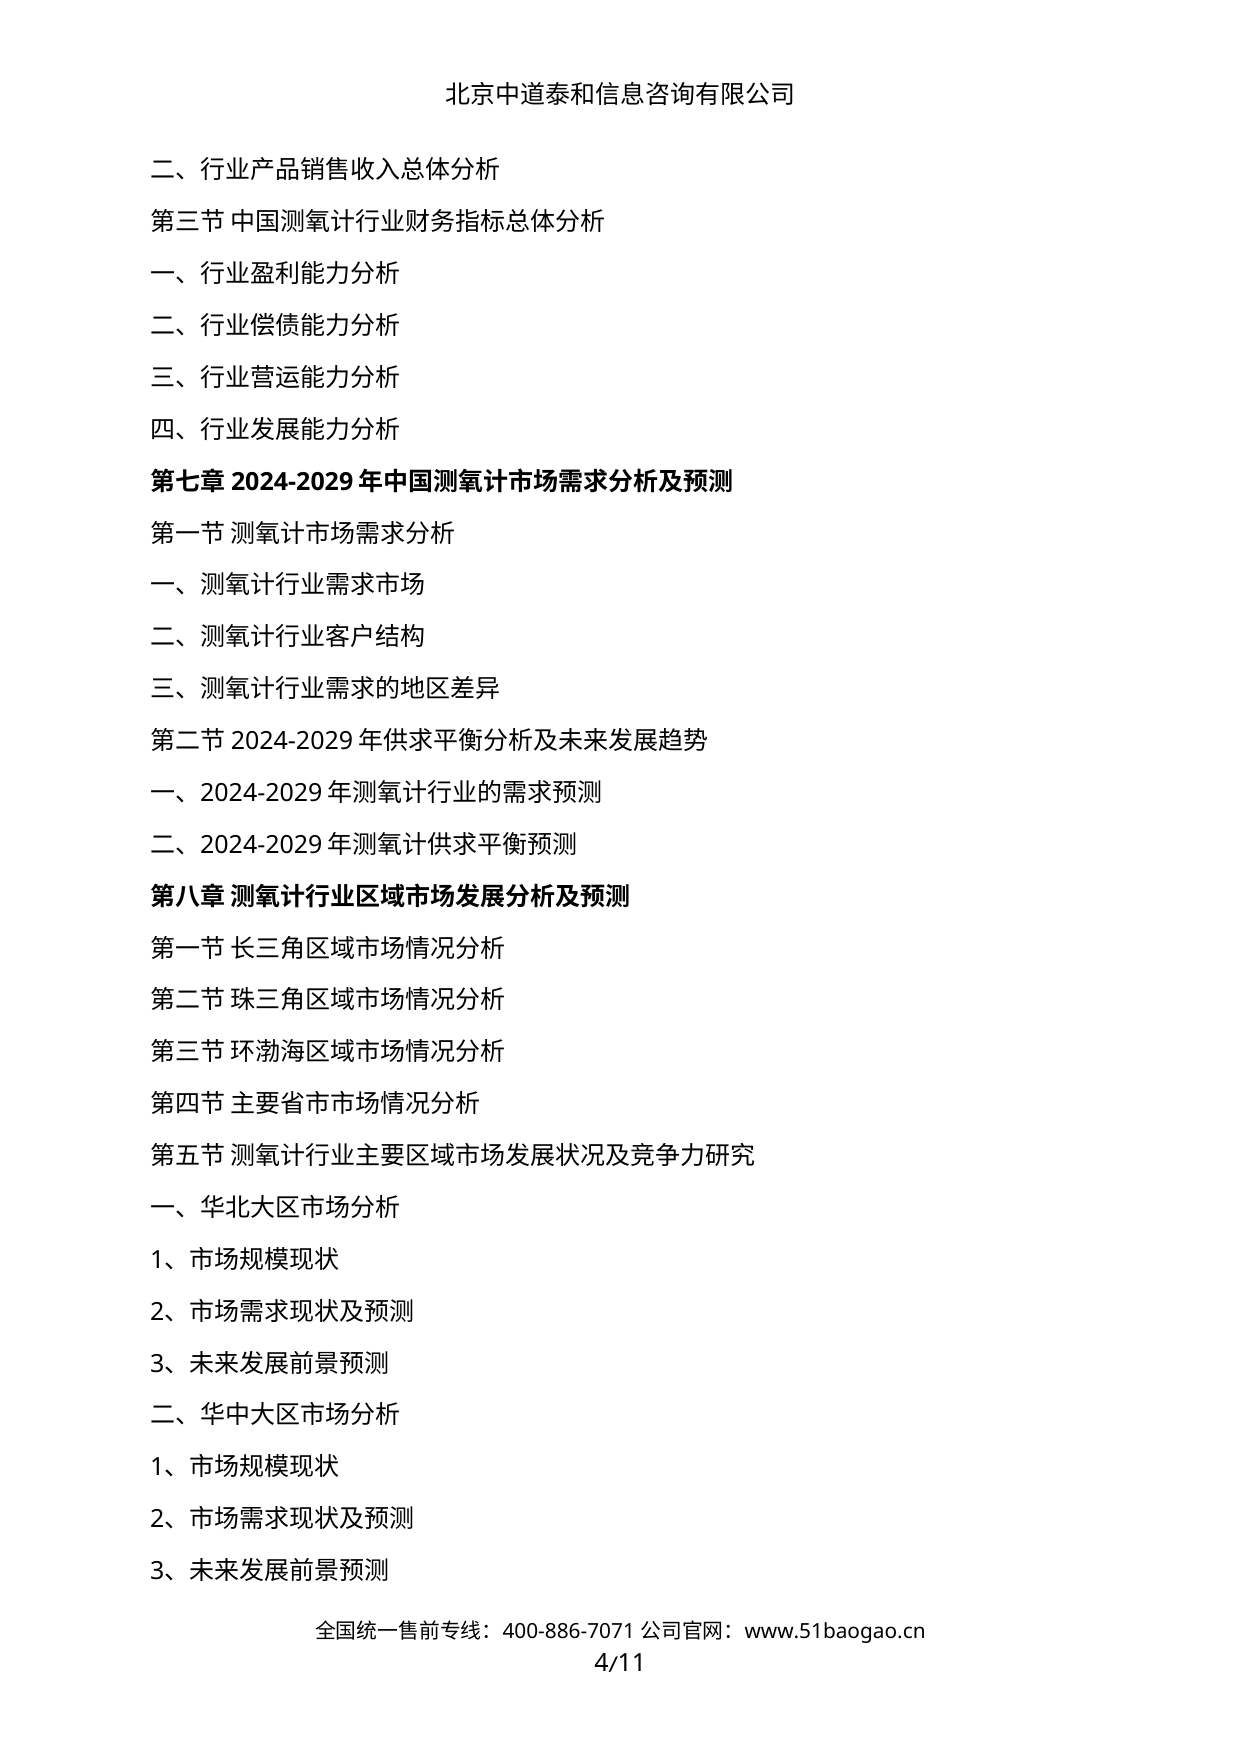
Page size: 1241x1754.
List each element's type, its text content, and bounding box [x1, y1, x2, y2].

text 一、测氧计行业需求市场 [150, 565, 1090, 601]
text 第七章 2024-2029年中国测氧计市场需求分析及预测 [150, 461, 1090, 497]
text 二、行业偿债能力分析 [150, 306, 1090, 342]
text 3、未来发展前景预测 [150, 1551, 1090, 1587]
text 二、行业产品销售收入总体分析 [150, 150, 1090, 186]
text 第三节 中国测氧计行业财务指标总体分析 [150, 202, 1090, 238]
text 第八章 测氧计行业区域市场发展分析及预测 [150, 876, 1090, 912]
text 第四节 主要省市市场情况分析 [150, 1084, 1090, 1120]
text 一、2024-2029年测氧计行业的需求预测 [150, 772, 1090, 809]
text 2、市场需求现状及预测 [150, 1499, 1090, 1535]
text 二、2024-2029年测氧计供求平衡预测 [150, 824, 1090, 861]
text 2、市场需求现状及预测 [150, 1291, 1090, 1327]
text 三、行业营运能力分析 [150, 357, 1090, 394]
text 第一节 长三角区域市场情况分析 [150, 928, 1090, 964]
text 第一节 测氧计市场需求分析 [150, 513, 1090, 549]
text 第二节 珠三角区域市场情况分析 [150, 980, 1090, 1016]
text 三、测氧计行业需求的地区差异 [150, 669, 1090, 705]
text 第二节 2024-2029年供求平衡分析及未来发展趋势 [150, 721, 1090, 757]
text 二、华中大区市场分析 [150, 1395, 1090, 1431]
text 第五节 测氧计行业主要区域市场发展状况及竞争力研究 [150, 1136, 1090, 1172]
text 一、行业盈利能力分析 [150, 254, 1090, 290]
text 3、未来发展前景预测 [150, 1343, 1090, 1379]
text 第三节 环渤海区域市场情况分析 [150, 1032, 1090, 1068]
text 二、测氧计行业客户结构 [150, 617, 1090, 653]
text 四、行业发展能力分析 [150, 409, 1090, 446]
text 1、市场规模现状 [150, 1239, 1090, 1276]
text 1、市场规模现状 [150, 1447, 1090, 1483]
text 一、华北大区市场分析 [150, 1187, 1090, 1224]
